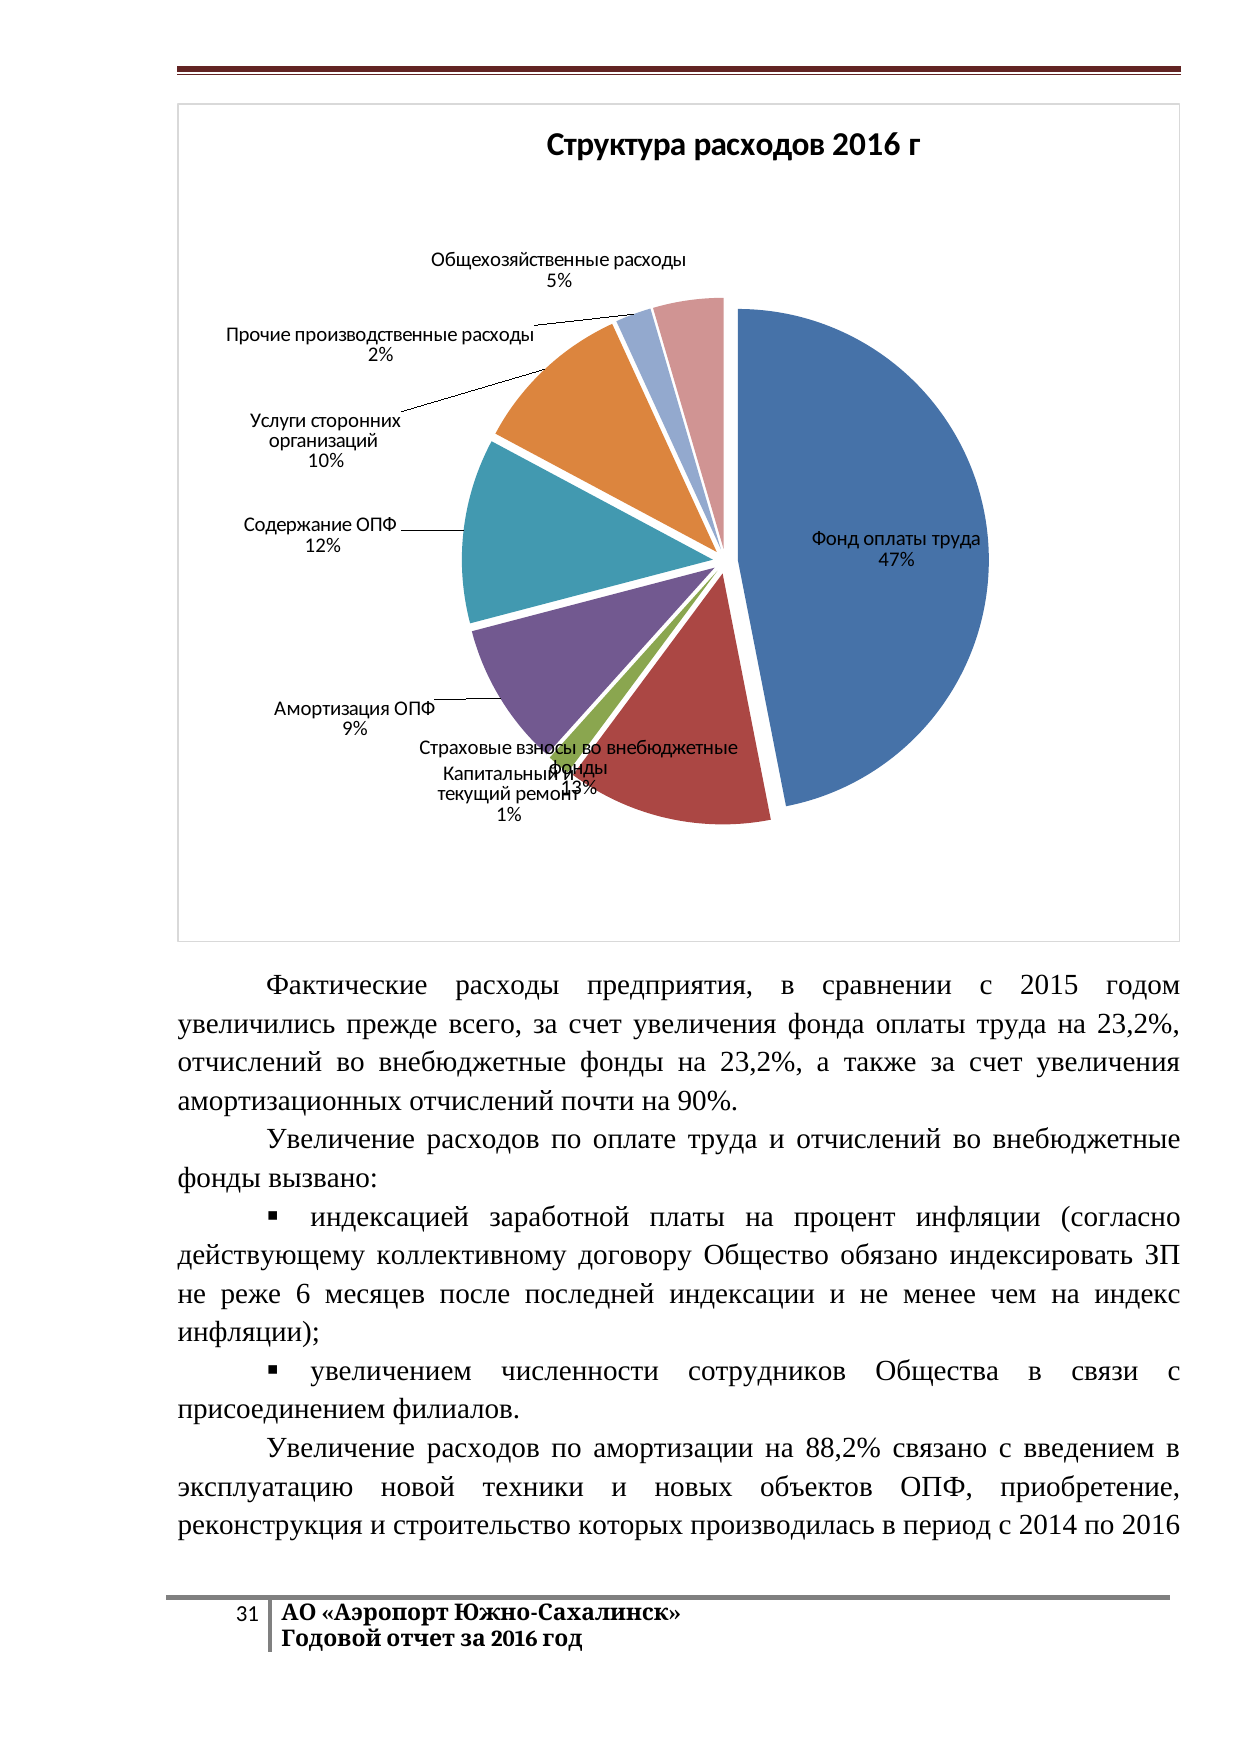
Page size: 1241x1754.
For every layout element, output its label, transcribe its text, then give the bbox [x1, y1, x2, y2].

text Увеличение расходов по оплате труда и отчислений во внебюджетные фонды вызвано: [177, 1122, 1181, 1194]
list индексацией заработной платы на процент инфляции (согласно действующему коллективному договору Общество обязано индексировать ЗП не реже 6 месяцев после последней индексации и не менее чем на индекс инфляции); [177, 1199, 1181, 1348]
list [177, 1430, 1181, 1541]
list увеличением численности сотрудников Общества в связи с присоединением филиалов. [177, 1353, 1181, 1425]
text Фактические расходы предприятия, в сравнении с 2015 годом увеличились прежде всего, за счет увеличения фонда оплаты труда на 23,2%, отчислений во внебюджетные фонды на 23,2%, а также за счет увеличения амортизационных отчислений почти на 90%. [177, 967, 1181, 1117]
